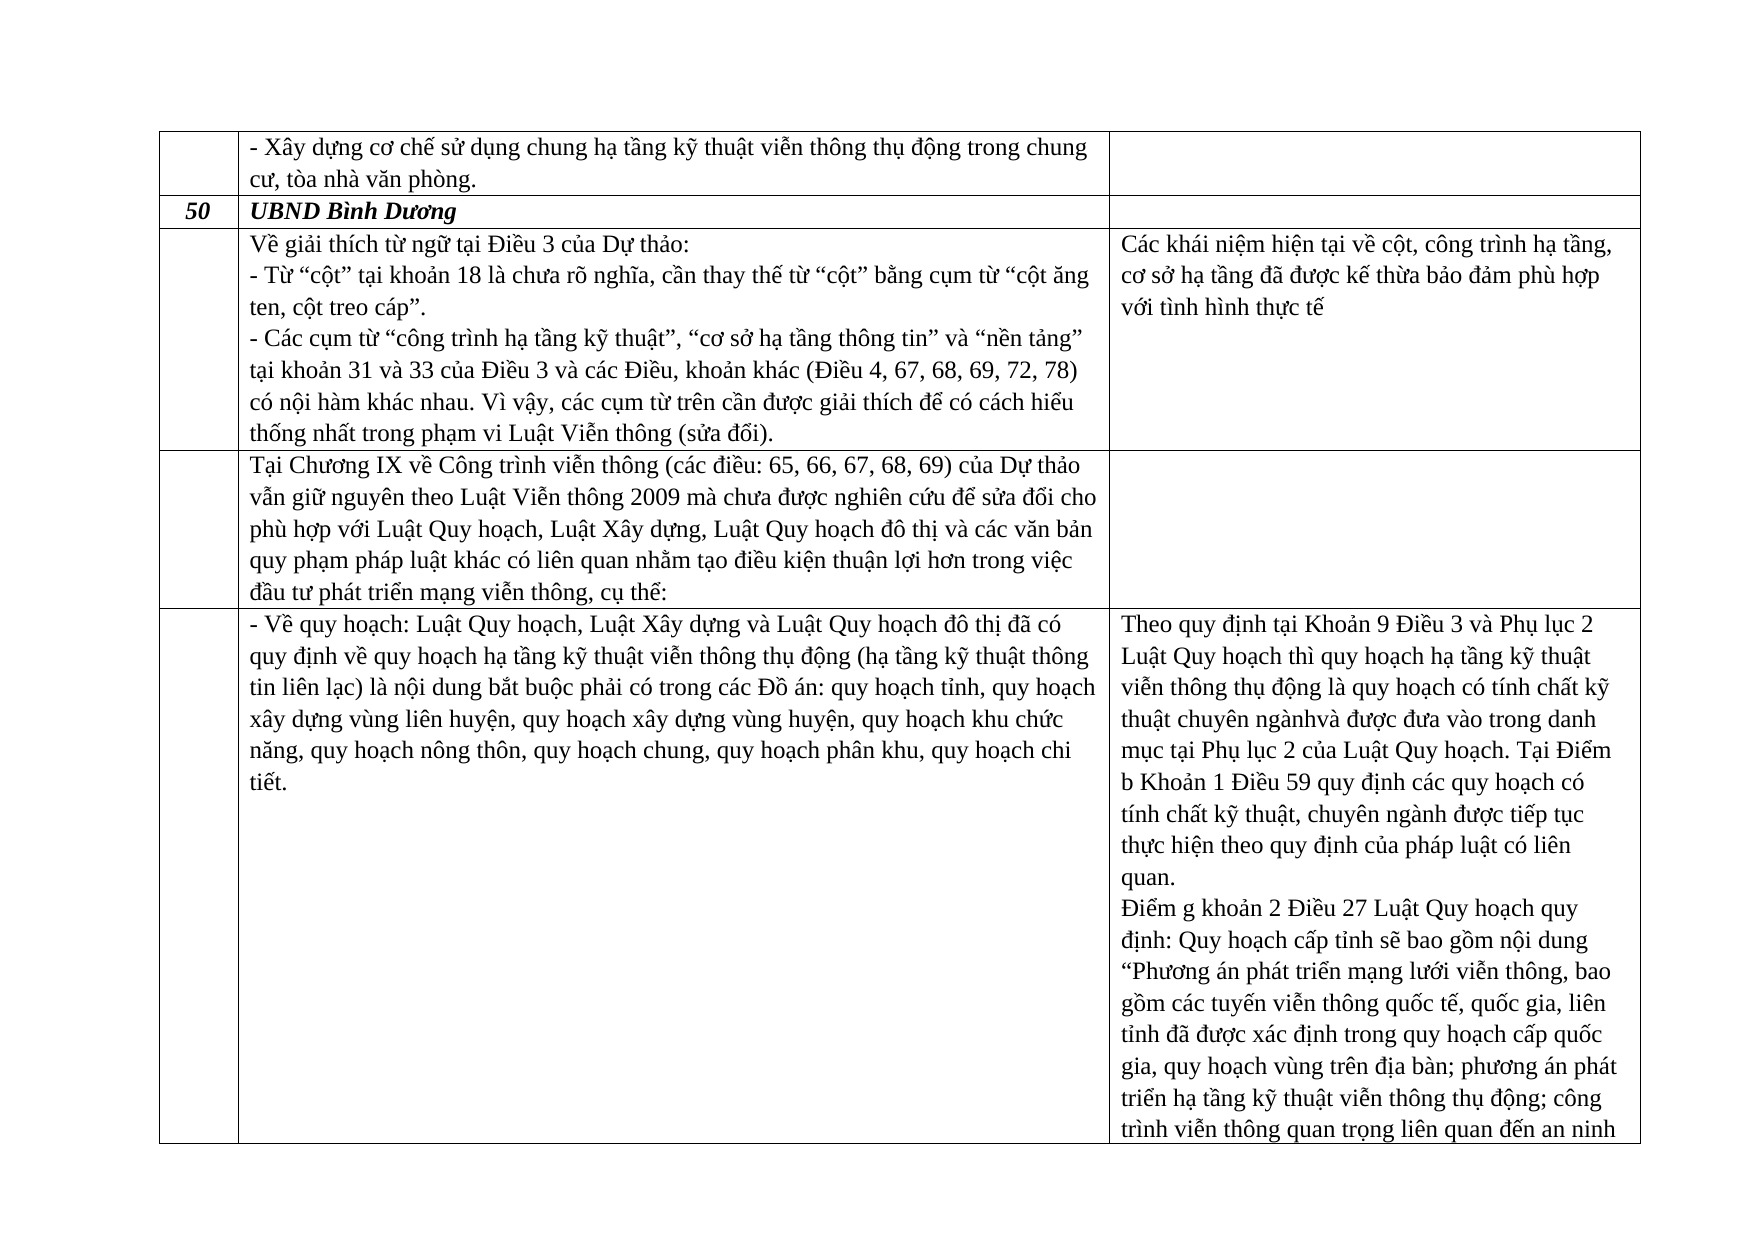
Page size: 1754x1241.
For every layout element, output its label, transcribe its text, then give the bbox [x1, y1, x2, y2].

table_cell [160, 451, 238, 608]
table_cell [1110, 132, 1640, 195]
table_cell Các khái niệm hiện tại về cột, công trình hạ tầng, cơ sở hạ tầng đã được kế thừa bảo đảm phù hợp với tình hình thực tế [1110, 229, 1640, 449]
table_cell Về giải thích từ ngữ tại Điều 3 của Dự thảo: - Từ “cột” tại khoản 18 là chưa rõ nghĩa, cần thay thế từ “cột” bằng cụm từ “cột ăng ten, cột treo cáp”. - Các cụm từ “công trình hạ tầng kỹ thuật”, “cơ sở hạ tầng thông tin” và “nền tảng” tại khoản 31 và 33 của Điều 3 và các Điều, khoản khác (Điều 4, 67, 68, 69, 72, 78) có nội hàm khác nhau. Vì vậy, các cụm từ trên cần được giải thích để có cách hiểu thống nhất trong phạm vi Luật Viễn thông (sửa đổi). [239, 229, 1109, 449]
table_cell 50 [160, 196, 238, 228]
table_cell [239, 609, 1109, 1143]
table_cell [160, 132, 238, 195]
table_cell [1110, 609, 1640, 1143]
table_cell UBND Bình Dương [239, 196, 1109, 228]
table_cell [1110, 196, 1640, 228]
table_cell [1110, 451, 1640, 608]
table_cell Tại Chương IX về Công trình viễn thông (các điều: 65, 66, 67, 68, 69) của Dự thảo vẫn giữ nguyên theo Luật Viễn thông 2009 mà chưa được nghiên cứu để sửa đổi cho phù hợp với Luật Quy hoạch, Luật Xây dựng, Luật Quy hoạch đô thị và các văn bản quy phạm pháp luật khác có liên quan nhằm tạo điều kiện thuận lợi hơn trong việc đầu tư phát triển mạng viễn thông, cụ thể: [239, 451, 1109, 608]
table_cell [160, 609, 238, 1143]
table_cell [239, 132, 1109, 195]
table_cell [160, 229, 238, 449]
